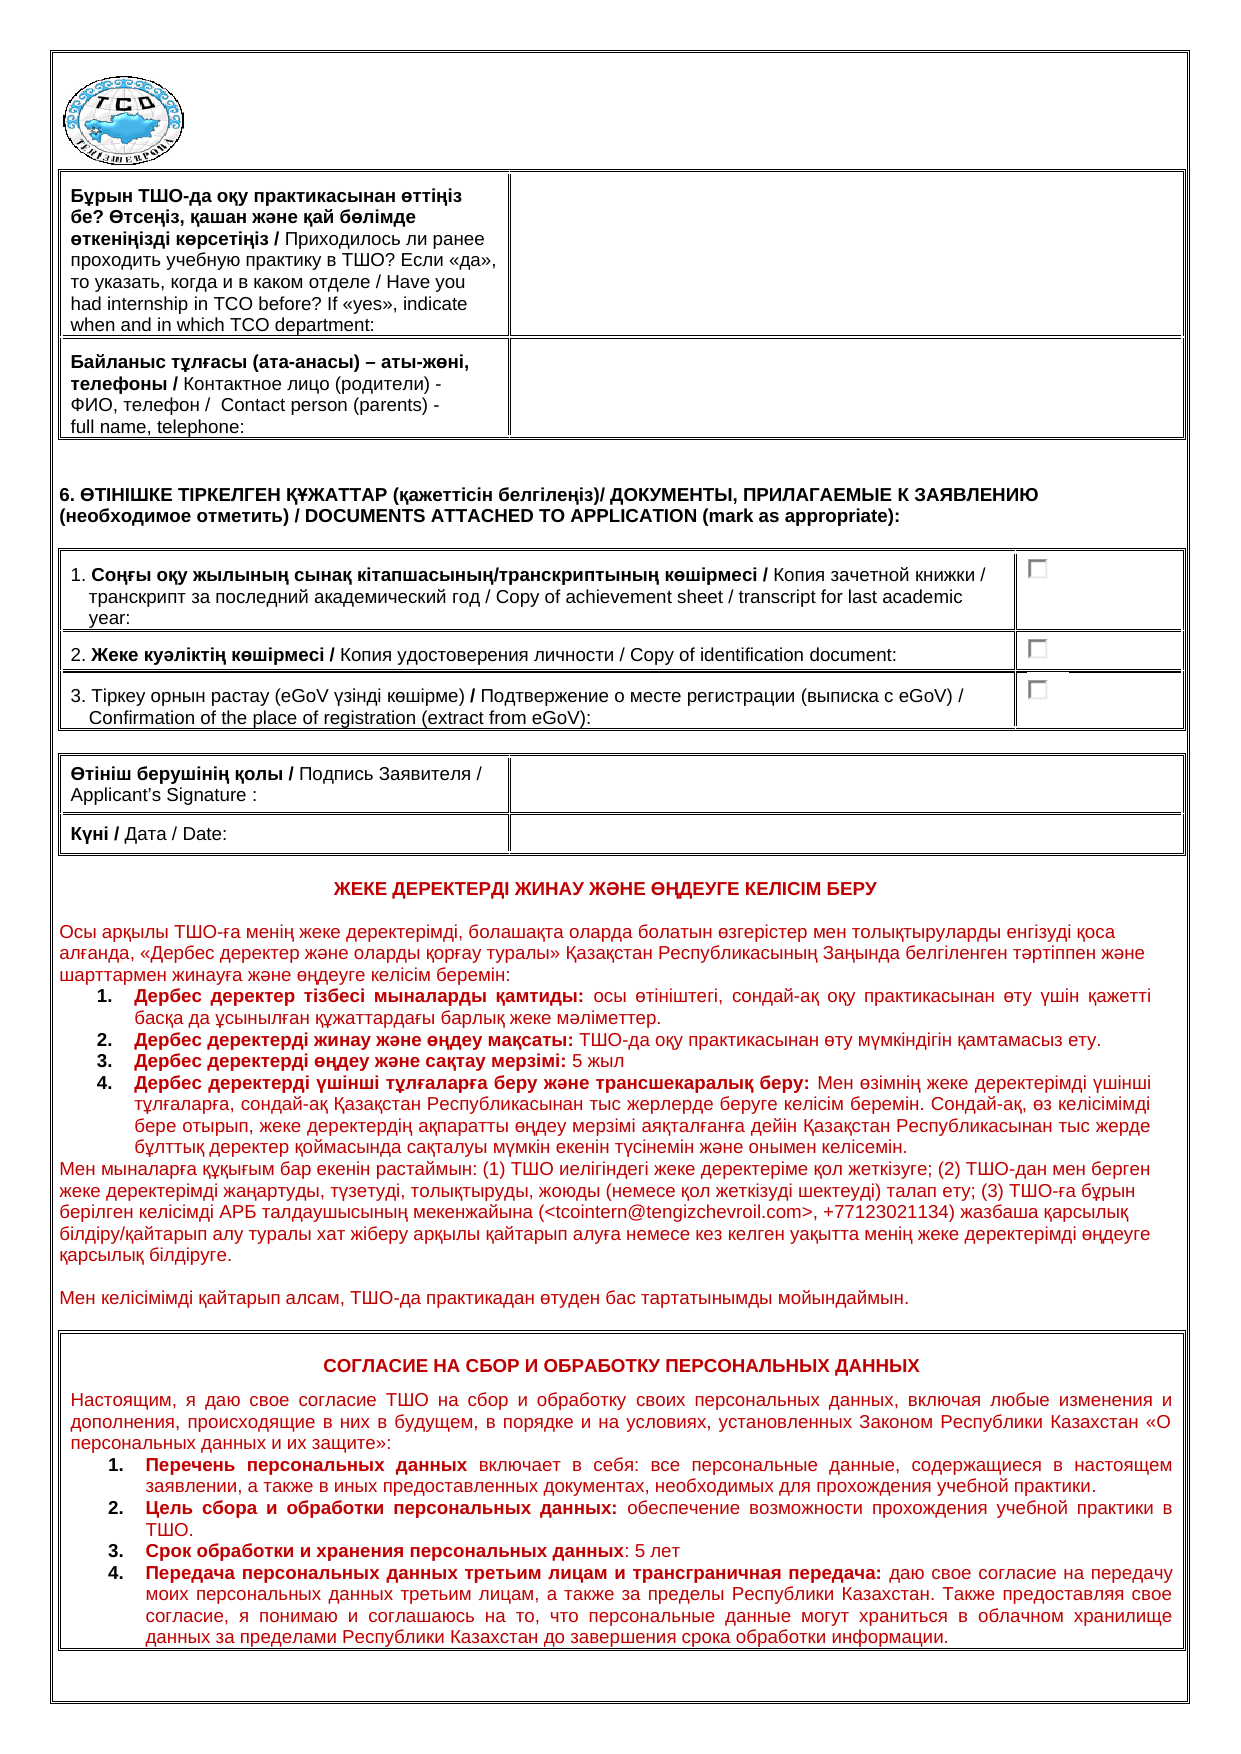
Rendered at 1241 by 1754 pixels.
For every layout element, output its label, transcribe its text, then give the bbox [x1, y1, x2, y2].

table_header [1015, 551, 1183, 628]
text ЖЕКЕ ДЕРЕКТЕРДІ ЖИНАУ ЖӘНЕ ӨҢДЕУГЕ КЕЛІСІМ БЕРУ [59, 877, 1152, 899]
text Мен келісімімді қайтарып алсам, ТШО-да практикадан өтуден бас тартатынымды мойындаймын. [59, 1287, 1152, 1309]
table_cell [1017, 629, 1183, 669]
list Дербес деректер тізбесі мыналарды қамтиды: осы өтініштегі, сондай-ақ оқу практикасынан өту үшін қажетті басқа да ұсынылған құжаттардағы барлық жеке мәліметтер. [97, 985, 1152, 1028]
table_cell Күні / Дата / Date: [59, 812, 509, 853]
table_cell [509, 812, 1184, 853]
table_cell 2. Жеке куәліктің көшірмесі / Копия удостоверения личности / Copy of identification document: [61, 629, 1014, 669]
list Дербес деректерді үшінші тұлғаларға беру және трансшекаралық беру: Мен өзімнің жеке деректерімді үшінші тұлғаларға, сондай-ақ Қазақстан Республикасынан тыс жерлерде беруге келісім беремін. Сондай-ақ, өз келісімімді бере отырып, жеке деректердің ақпаратты өңдеу мерзімі аяқталғанға дейін Қазақстан Республикасынан тыс жерде бұлттық деректер қоймасында сақталуы мүмкін екенін түсінемін және онымен келісемін. [97, 1072, 1152, 1158]
list Дербес деректерді өңдеу және сақтау мерзімі: 5 жыл [97, 1050, 1152, 1072]
table_header [509, 756, 1183, 812]
picture [59, 73, 189, 169]
table_header 1. Соңғы оқу жылының сынақ кітапшасының/транскриптының көшірмесі / Копия зачетной книжки / транскрипт за последний академический год / Copy of achievement sheet / transcript for last academic year: [61, 551, 1015, 628]
text 6. ӨТІНІШКЕ ТІРКЕЛГЕН ҚҰЖАТТАР (қажеттісін белгілеңіз)/ ДОКУМЕНТЫ, ПРИЛАГАЕМЫЕ К ЗАЯВЛЕНИЮ (необходимое отметить) / DOCUMENTS ATTACHED TO APPLICATION (mark as appropriate): [59, 483, 1152, 527]
table_cell [509, 335, 1184, 437]
table_cell [1015, 669, 1184, 728]
text Осы арқылы ТШО-ға менің жеке деректерімді, болашақта оларда болатын өзгерістер мен толықтыруларды енгізуді қоса алғанда, «Дербес деректер және оларды қорғау туралы» Қазақстан Республикасының Заңында белгіленген тәртіппен және шарттармен жинауға және өңдеуге келісім беремін: [59, 921, 1152, 985]
text Мен мыналарға құқығым бар екенін растаймын: (1) ТШО иелігіндегі жеке деректеріме қол жеткізуге; (2) ТШО-дан мен берген жеке деректерімді жаңартуды, түзетуді, толықтыруды, жоюды (немесе қол жеткізуді шектеуді) талап ету; (3) ТШО-ға бұрын берілген келісімді АРБ талдаушысының мекенжайына (<tcointern@tengizchevroil.com>, +77123021134) жазбаша қарсылық білдіру/қайтарып алу туралы хат жіберу арқылы қайтарып алуға немесе кез келген уақытта менің жеке деректерімді өңдеуге қарсылық білдіруге. [59, 1158, 1152, 1266]
table_cell Бұрын ТШО-да оқу практикасынан өттіңіз бе? Өтсеңіз, қашан және қай бөлімде өткеніңізді көрсетіңіз / Приходилось ли ранее проходить учебную практику в ТШО? Если «да», то указать, когда и в каком отделе / Have you had internship in TCO before? If «yes», indicate when and in which TCO department: [61, 172, 509, 335]
table_cell [509, 172, 1183, 335]
table_header Өтініш берушінің қолы / Подпись Заявителя / Applicant’s Signature : [61, 756, 509, 812]
table_cell Байланыс тұлғасы (ата-анасы) – аты-жөні, телефоны / Контактное лицо (родители) - ФИО, телефон / Contact person (parents) - full name, telephone: [59, 335, 509, 437]
table_cell 3. Тіркеу орнын растау (eGoV үзінді көшірме) / Подтвержение о месте регистрации (выписка с eGoV) / Confirmation of the place of registration (extract from eGoV): [59, 669, 1015, 728]
list Дербес деректерді жинау және өңдеу мақсаты: ТШО-да оқу практикасынан өту мүмкіндігін қамтамасыз ету. [97, 1028, 1152, 1050]
